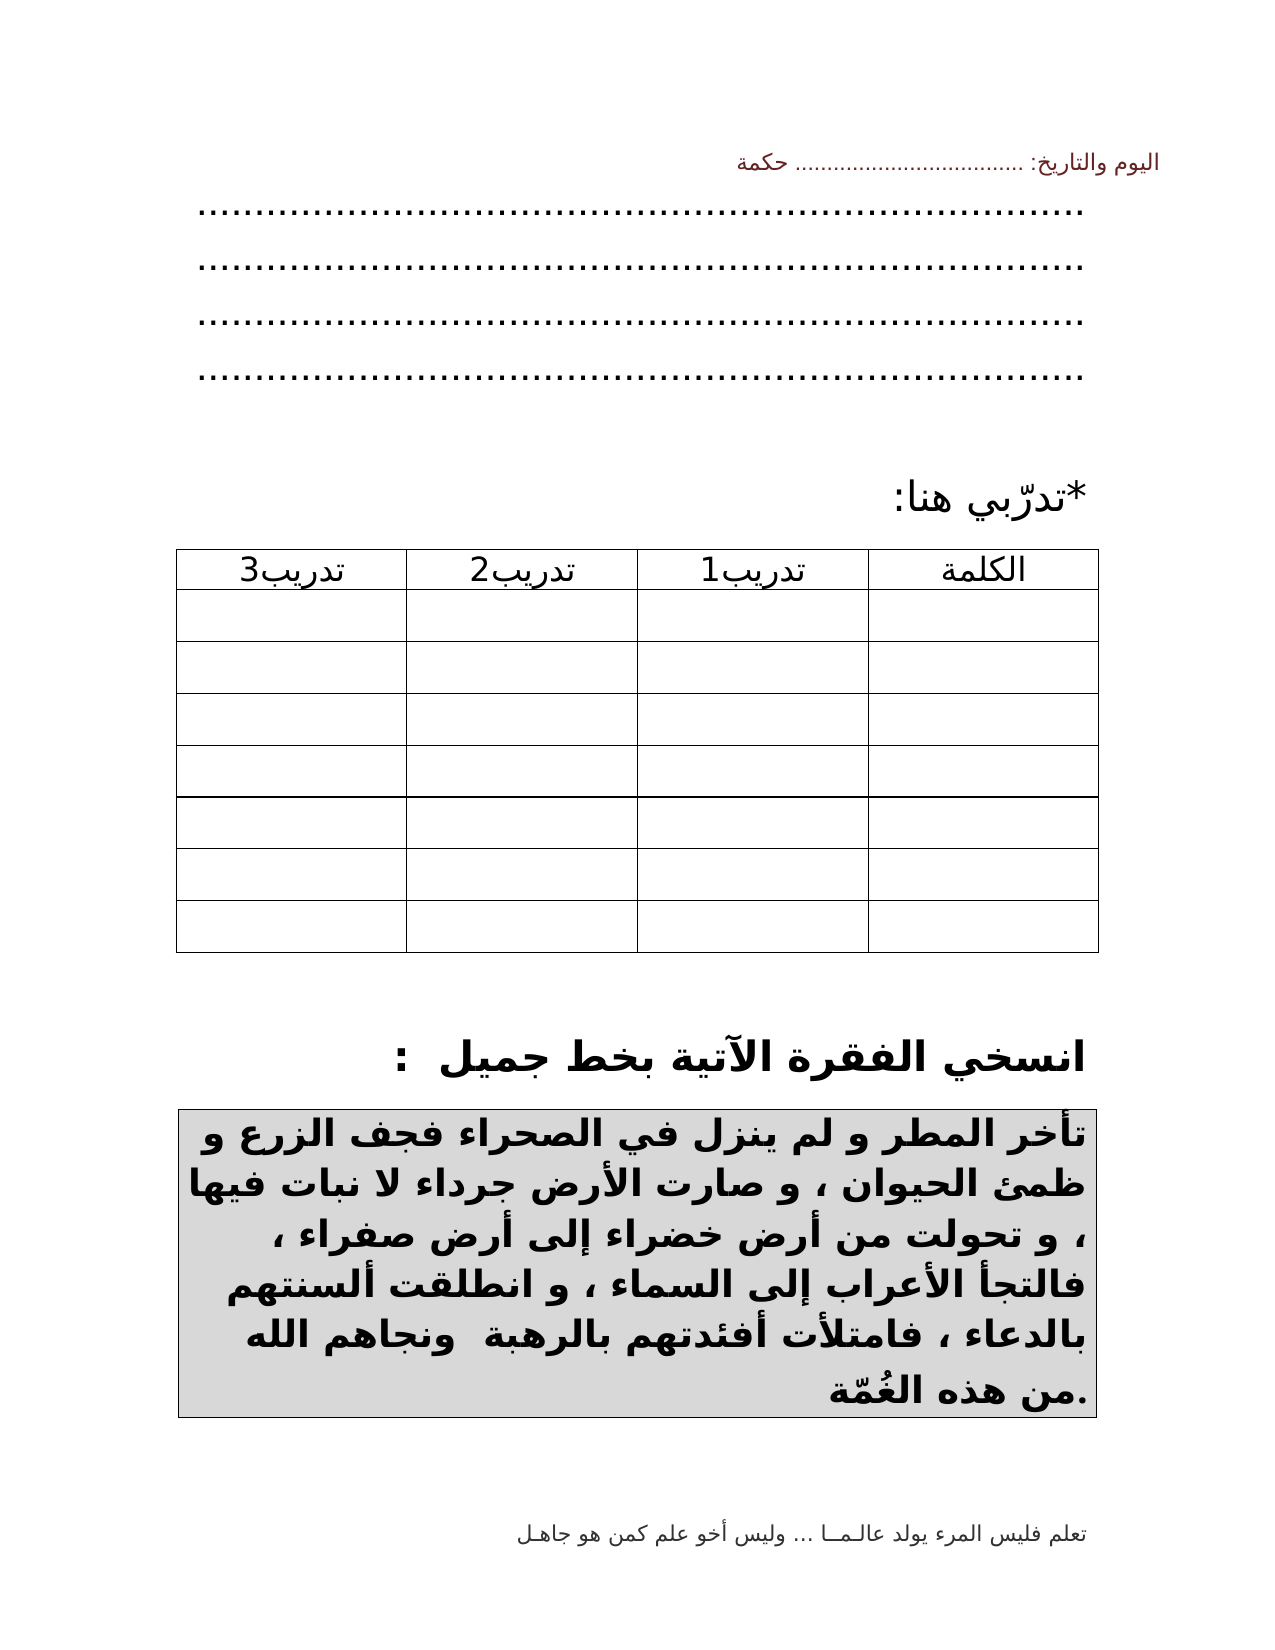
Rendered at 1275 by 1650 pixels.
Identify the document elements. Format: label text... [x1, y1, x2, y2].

table_cell [177, 849, 406, 900]
table_cell [177, 694, 406, 744]
table_header تدريب3 [177, 550, 406, 589]
table_cell [177, 746, 406, 796]
table_cell [407, 590, 637, 641]
table_cell [869, 642, 1098, 693]
table_header الكلمة [869, 550, 1098, 589]
table_cell [407, 798, 637, 848]
table_cell [869, 590, 1098, 641]
table_cell [869, 746, 1098, 796]
table_cell [869, 798, 1098, 848]
table_header تدريب2 [407, 550, 637, 589]
table_cell [177, 798, 406, 848]
text انسخي الفقرة الآتية بخط جميل : [187, 1032, 1087, 1081]
table_cell [177, 642, 406, 693]
table_cell [869, 901, 1098, 952]
table_header تدريب1 [638, 550, 868, 589]
table_cell [407, 901, 637, 952]
table_cell [638, 642, 868, 693]
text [187, 176, 1087, 444]
table_cell [638, 901, 868, 952]
table_cell [407, 642, 637, 693]
table_cell [177, 901, 406, 952]
text تأخر المطر و لم ينزل في الصحراء فجف الزرع و ظمئ الحيوان ، و صارت الأرض جرداء لا نبات فيها ، و تحولت من أرض خضراء إلى أرض صفراء ، فالتجأ الأعراب إلى السماء ، و انطلقت ألسنتهم بالدعاء ، فامتلأت أفئدتهم بالرهبة ونجاهم الله من هذه الغُمّة. [179, 1110, 1096, 1417]
table_cell [869, 849, 1098, 900]
table_cell [638, 798, 868, 848]
table_cell [638, 694, 868, 744]
table_cell [407, 849, 637, 900]
text *تدرّبي هنا: [187, 472, 1087, 521]
table_cell [638, 590, 868, 641]
table_cell [407, 746, 637, 796]
table_cell [638, 746, 868, 796]
table_cell [407, 694, 637, 744]
table_cell [638, 849, 868, 900]
table_cell [177, 590, 406, 641]
table_cell [869, 694, 1098, 744]
